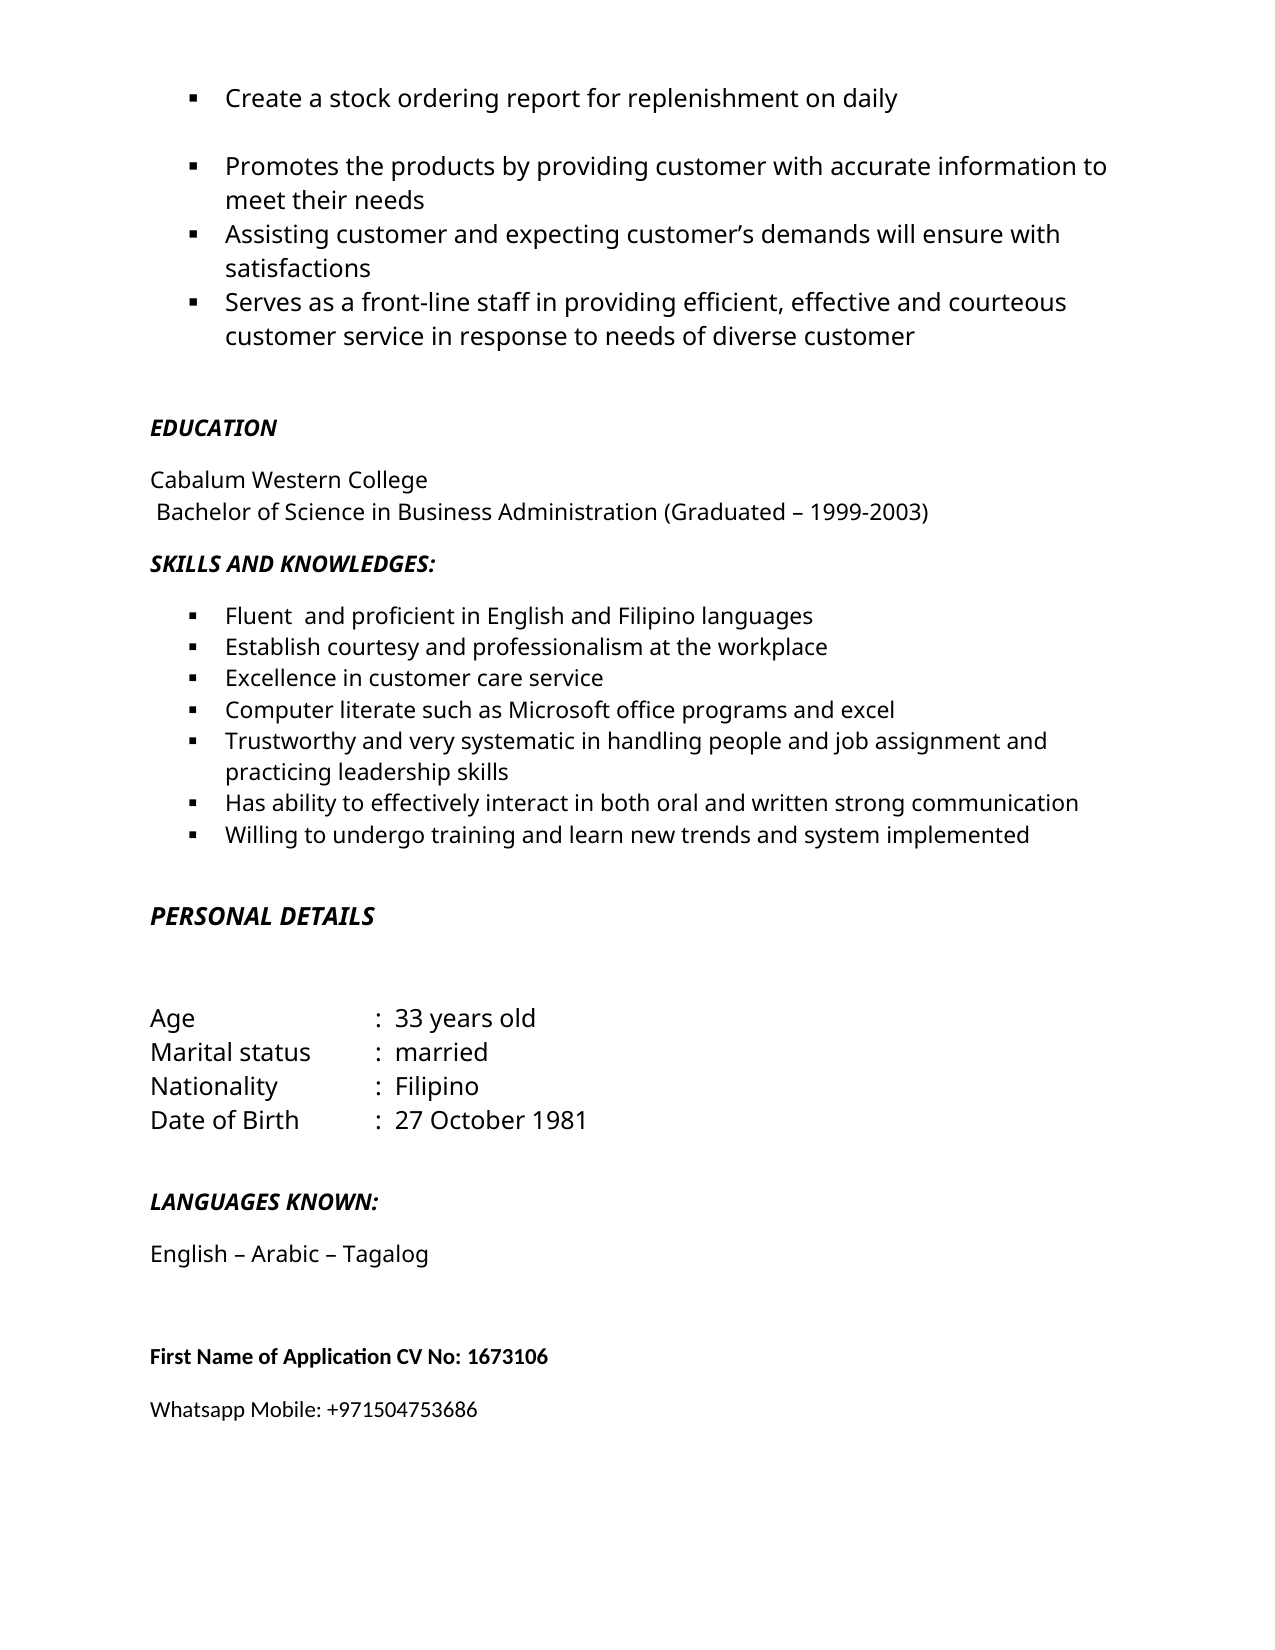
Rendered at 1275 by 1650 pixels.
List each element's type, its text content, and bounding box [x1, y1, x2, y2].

text PERSONAL DETAILS Age : 33 years old Marital status : married Nationality : Filipino Date of Birth : 27 October 1981 [150, 899, 1125, 1165]
text English – Arabic – Tagalog [150, 1238, 1125, 1269]
list Trustworthy and very systematic in handling people and job assignment and practicing leadership skills [187, 725, 1125, 787]
text First Name of Application CV No: 1673106 [150, 1342, 1125, 1370]
list Has ability to effectively interact in both oral and written strong communication [187, 787, 1125, 818]
list Assisting customer and expecting customer’s demands will ensure with satisfactions [187, 217, 1125, 285]
list Establish courtesy and professionalism at the workplace [187, 631, 1125, 662]
list Serves as a front-line staff in providing efficient, effective and courteous customer service in response to needs of diverse customer [187, 285, 1125, 353]
list Excellence in customer care service [187, 662, 1125, 693]
list Create a stock ordering report for replenishment on daily [187, 81, 1125, 114]
text SKILLS AND KNOWLEDGES: [150, 548, 1125, 579]
text EDUCATION [150, 412, 1125, 443]
text LANGUAGES KNOWN: [150, 1186, 1125, 1217]
list Computer literate such as Microsoft office programs and excel [187, 693, 1125, 725]
list Willing to undergo training and learn new trends and system implemented [187, 818, 1125, 878]
text Cabalum Western College Bachelor of Science in Business Administration (Graduated – 1999-2003) [150, 464, 1125, 527]
list Fluent and proficient in English and Filipino languages [187, 600, 1125, 631]
text Whatsapp Mobile: +971504753686 [150, 1395, 1125, 1423]
list Promotes the products by providing customer with accurate information to meet their needs [187, 149, 1125, 217]
